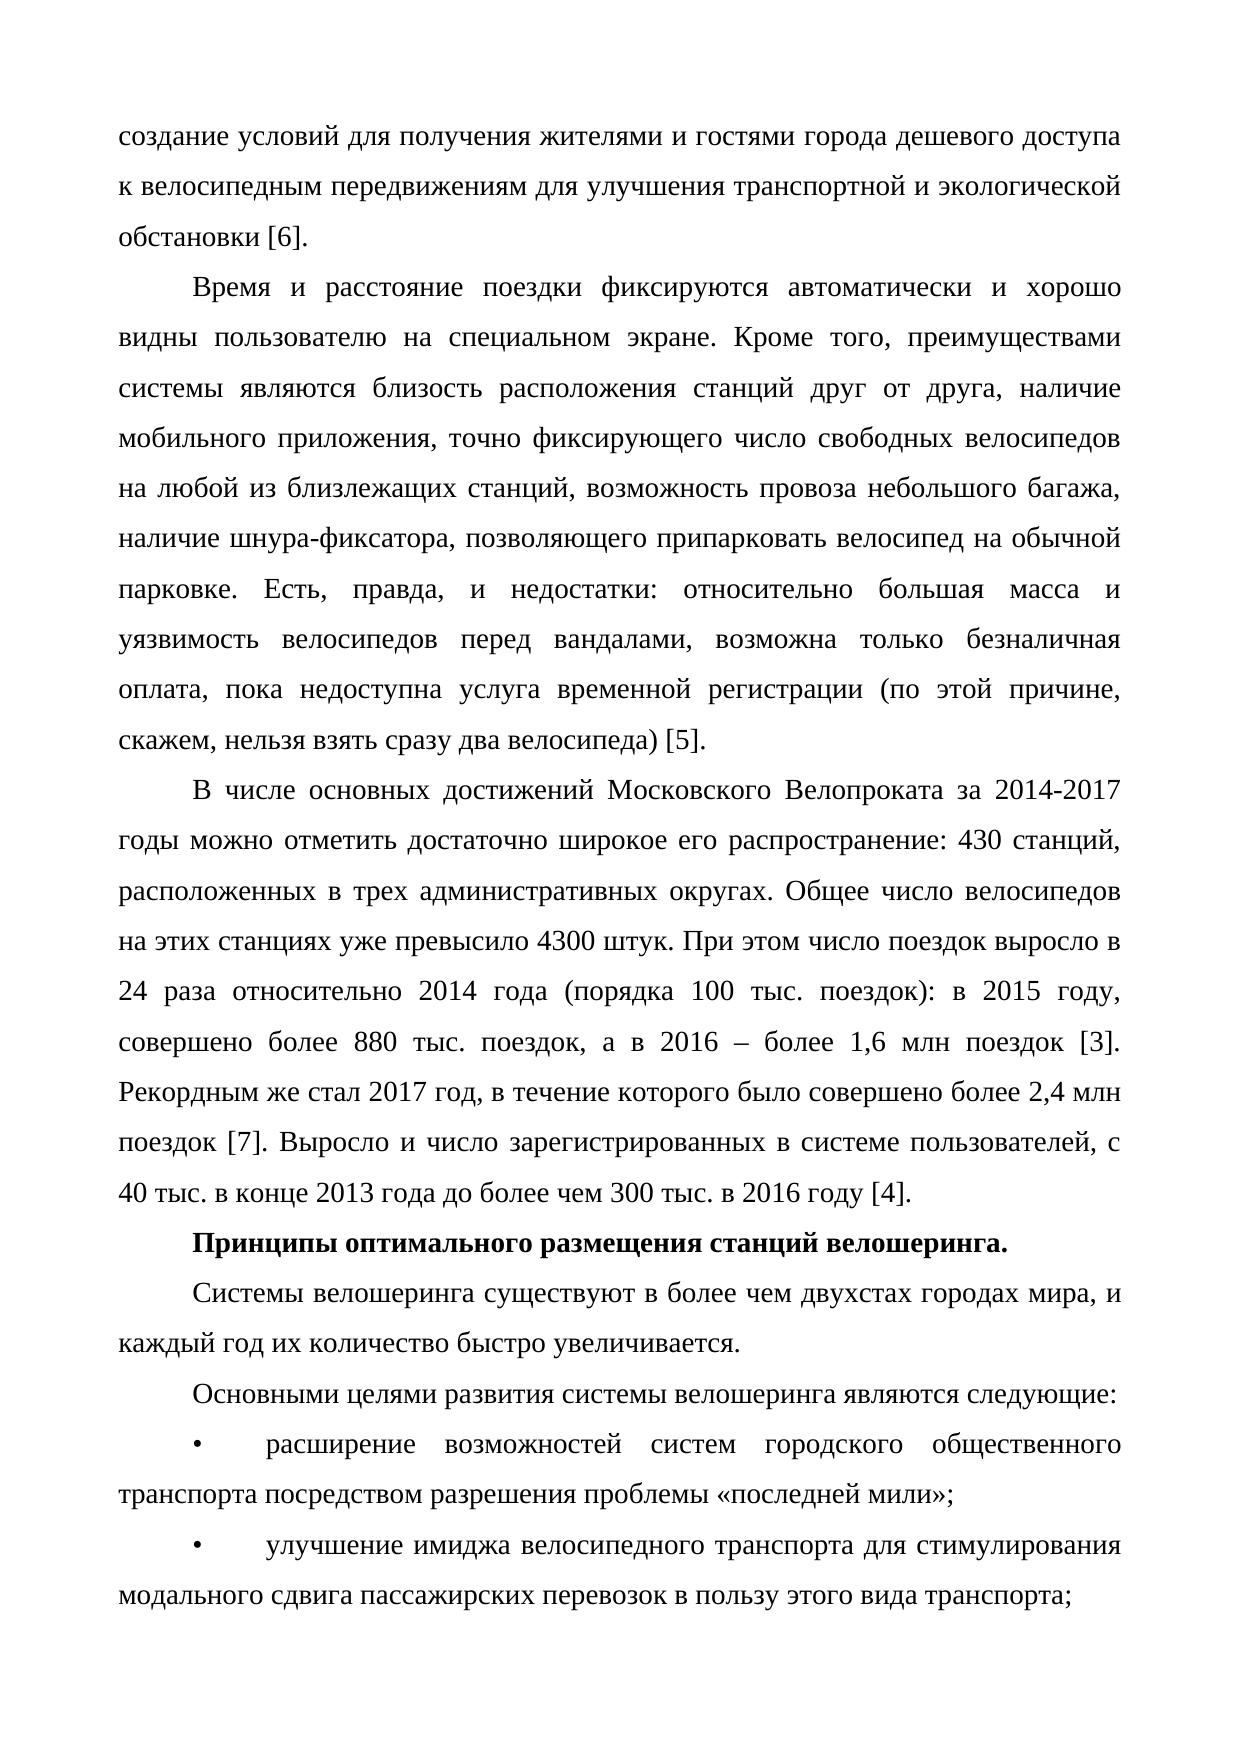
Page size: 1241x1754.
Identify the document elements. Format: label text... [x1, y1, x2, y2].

text В числе основных достижений Московского Велопроката за 2014-2017 годы можно отметить достаточно широкое его распространение: 430 станций, расположенных в трех административных округах. Общее число велосипедов на этих станциях уже превысило 4300 штук. При этом число поездок выросло в 24 раза относительно 2014 года (порядка 100 тыс. поездок): в 2015 году, совершено более 880 тыс. поездок, а в 2016 – более 1,6 млн поездок [3]. Рекордным же стал 2017 год, в течение которого было совершено более 2,4 млн поездок [7]. Выросло и число зарегистрированных в системе пользователей, с 40 тыс. в конце 2013 года до более чем 300 тыс. в 2016 году [4]. [118, 772, 1122, 1208]
text Время и расстояние поездки фиксируются автоматически и хорошо видны пользователю на специальном экране. Кроме того, преимуществами системы являются близость расположения станций друг от друга, наличие мобильного приложения, точно фиксирующего число свободных велосипедов на любой из близлежащих станций, возможность провоза небольшого багажа, наличие шнура-фиксатора, позволяющего припарковать велосипед на обычной парковке. Есть, правда, и недостатки: относительно большая масса и уязвимость велосипедов перед вандалами, возможна только безналичная оплата, пока недоступна услуга временной регистрации (по этой причине, скажем, нельзя взять сразу два велосипеда) [5]. [118, 269, 1122, 755]
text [118, 118, 1122, 252]
text Принципы оптимального размещения станций велошеринга. [118, 1225, 1122, 1258]
text Системы велошеринга существуют в более чем двухстах городах мира, и каждый год их количество быстро увеличивается. [118, 1275, 1122, 1359]
text Основными целями развития системы велошеринга являются следующие: [118, 1376, 1122, 1409]
text • расширение возможностей систем городского общественного транспорта посредством разрешения проблемы «последней мили»; [118, 1426, 1122, 1510]
text • улучшение имиджа велосипедного транспорта для стимулирования модального сдвига пассажирских перевозок в пользу этого вида транспорта; [118, 1527, 1122, 1611]
